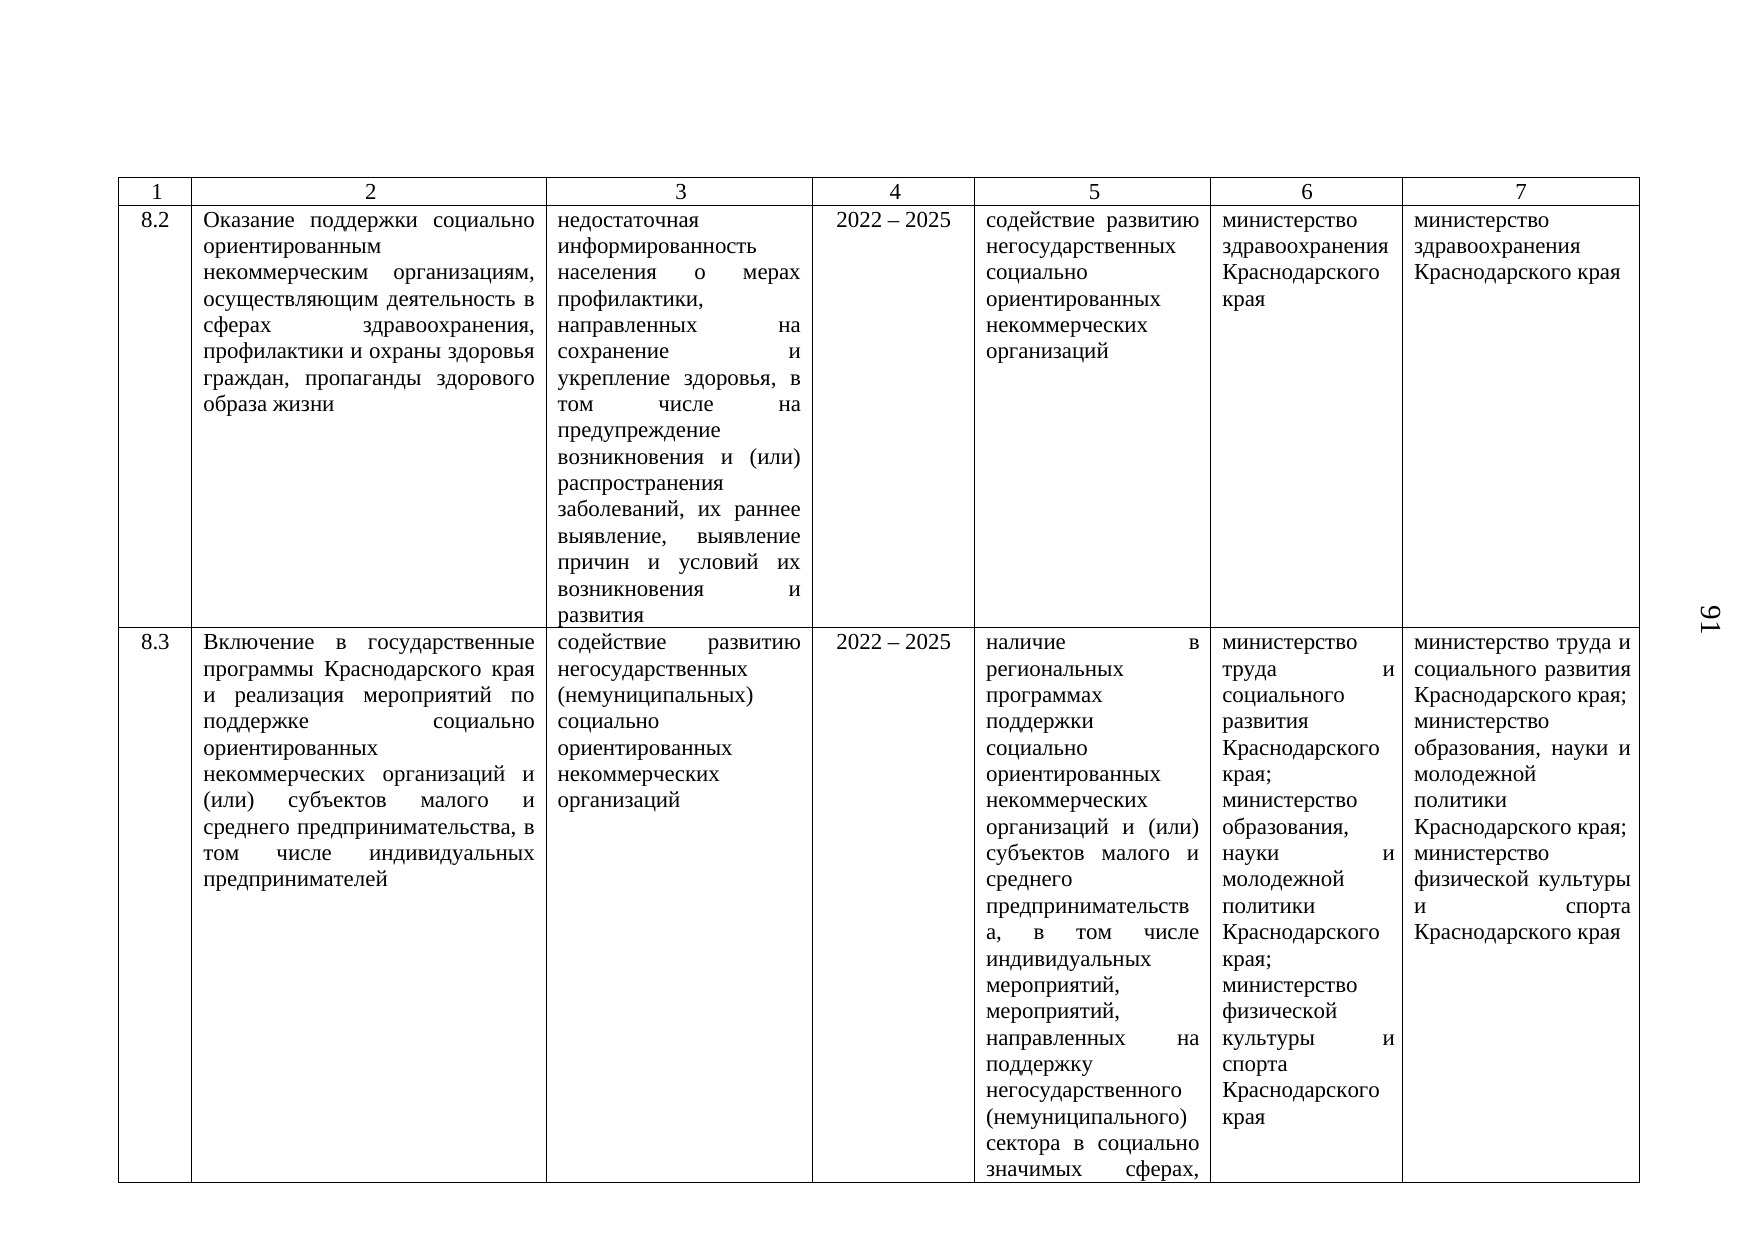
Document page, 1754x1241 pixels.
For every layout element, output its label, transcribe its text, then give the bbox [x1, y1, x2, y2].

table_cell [547, 628, 812, 1182]
table_header 7 [1403, 178, 1639, 204]
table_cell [1403, 628, 1639, 1182]
table_cell министерство здравоохранения Краснодарского края [1403, 206, 1639, 627]
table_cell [192, 628, 546, 1182]
table_cell недостаточная информированность населения о мерах профилактики, направленных на сохранение и укрепление здоровья, в том числе на предупреждение возникновения и (или) распространения заболеваний, их раннее выявление, выявление причин и условий их возникновения и развития [547, 206, 812, 627]
table_header 6 [1211, 178, 1402, 204]
table_cell 2022 – 2025 [813, 206, 974, 627]
table_header 5 [975, 178, 1210, 204]
table_cell 8.2 [119, 206, 191, 627]
table_cell Оказание поддержки социально ориентированным некоммерческим организациям, осуществляющим деятельность в сферах здравоохранения, профилактики и охраны здоровья граждан, пропаганды здорового образа жизни [192, 206, 546, 627]
table_cell содействие развитию негосударственных социально ориентированных некоммерческих организаций [975, 206, 1210, 627]
table_header 2 [192, 178, 546, 204]
table_cell министерство здравоохранения Краснодарского края [1211, 206, 1402, 627]
table_cell 2022 – 2025 [813, 628, 974, 1182]
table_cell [1211, 628, 1402, 1182]
table_header 1 [119, 178, 191, 204]
table_header 4 [813, 178, 974, 204]
table_header 3 [547, 178, 812, 204]
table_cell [975, 628, 1210, 1182]
table_cell 8.3 [119, 628, 191, 1182]
